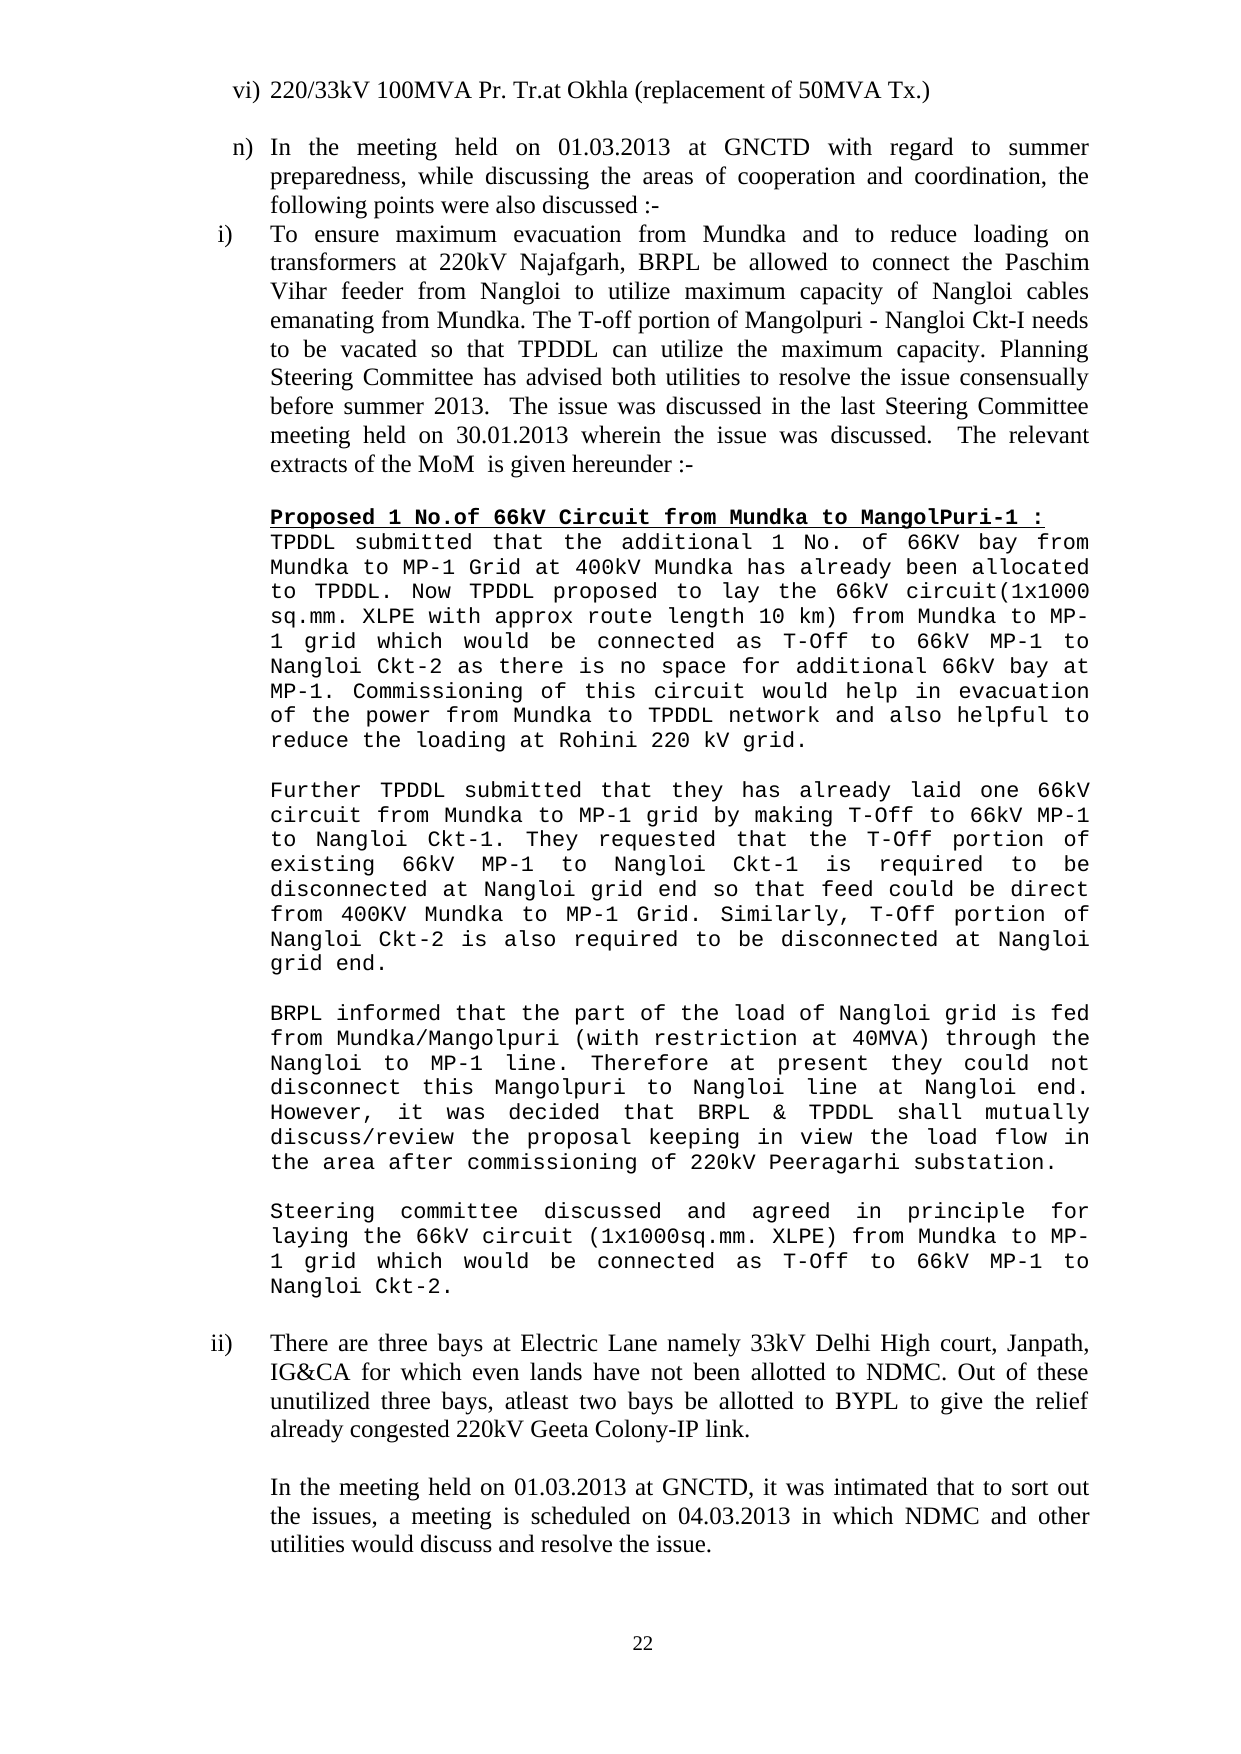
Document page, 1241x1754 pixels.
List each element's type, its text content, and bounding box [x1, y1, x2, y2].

text BRPL informed that the part of the load of Nangloi grid is fed from Mundka/Mangolpuri (with restriction at 40MVA) through the Nangloi to MP-1 line. Therefore at present they could not disconnect this Mangolpuri to Nangloi line at Nangloi end. However, it was decided that BRPL & TPDDL shall mutually discuss/review the proposal keeping in view the load flow in the area after commissioning of 220kV Peeragarhi substation. [270, 1002, 1090, 1176]
text n) In the meeting held on 01.03.2013 at GNCTD with regard to summer preparedness, while discussing the areas of cooperation and coordination, the following points were also discussed :- [232, 132, 1090, 219]
text TPDDL submitted that the additional 1 No. of 66KV bay from Mundka to MP-1 Grid at 400kV Mundka has already been allocated to TPDDL. Now TPDDL proposed to lay the 66kV circuit(1x1000 sq.mm. XLPE with approx route length 10 km) from Mundka to MP-1 grid which would be connected as T-Off to 66kV MP-1 to Nangloi Ckt-2 as there is no space for additional 66kV bay at MP-1. Commissioning of this circuit would help in evacuation of the power from Mundka to TPDDL network and also helpful to reduce the loading at Rohini 220 kV grid. [270, 531, 1090, 754]
list There are three bays at Electric Lane namely 33kV Delhi High court, Janpath, IG&CA for which even lands have not been allotted to NDMC. Out of these unutilized three bays, atleast two bays be allotted to BYPL to give the relief already congested 220kV Geeta Colony-IP link. [232, 1328, 1090, 1443]
text Proposed 1 No.of 66kV Circuit from Mundka to MangolPuri-1 : [232, 506, 1090, 531]
text Steering committee discussed and agreed in principle for laying the 66kV circuit (1x1000sq.mm. XLPE) from Mundka to MP-1 grid which would be connected as T-Off to 66kV MP-1 to Nangloi Ckt-2. [270, 1200, 1090, 1299]
list To ensure maximum evacuation from Mundka and to reduce loading on transformers at 220kV Najafgarh, BRPL be allowed to connect the Paschim Vihar feeder from Nangloi to utilize maximum capacity of Nangloi cables emanating from Mundka. The T-off portion of Mangolpuri - Nangloi Ckt-I needs to be vacated so that TPDDL can utilize the maximum capacity. Planning Steering Committee has advised both utilities to resolve the issue consensually before summer 2013. The issue was discussed in the last Steering Committee meeting held on 30.01.2013 wherein the issue was discussed. The relevant extracts of the MoM is given hereunder :- [232, 219, 1090, 477]
text vi) 220/33kV 100MVA Pr. Tr.at Okhla (replacement of 50MVA Tx.) [232, 75, 1090, 104]
text Further TPDDL submitted that they has already laid one 66kV circuit from Mundka to MP-1 grid by making T-Off to 66kV MP-1 to Nangloi Ckt-1. They requested that the T-Off portion of existing 66kV MP-1 to Nangloi Ckt-1 is required to be disconnected at Nangloi grid end so that feed could be direct from 400KV Mundka to MP-1 Grid. Similarly, T-Off portion of Nangloi Ckt-2 is also required to be disconnected at Nangloi grid end. [270, 779, 1090, 977]
